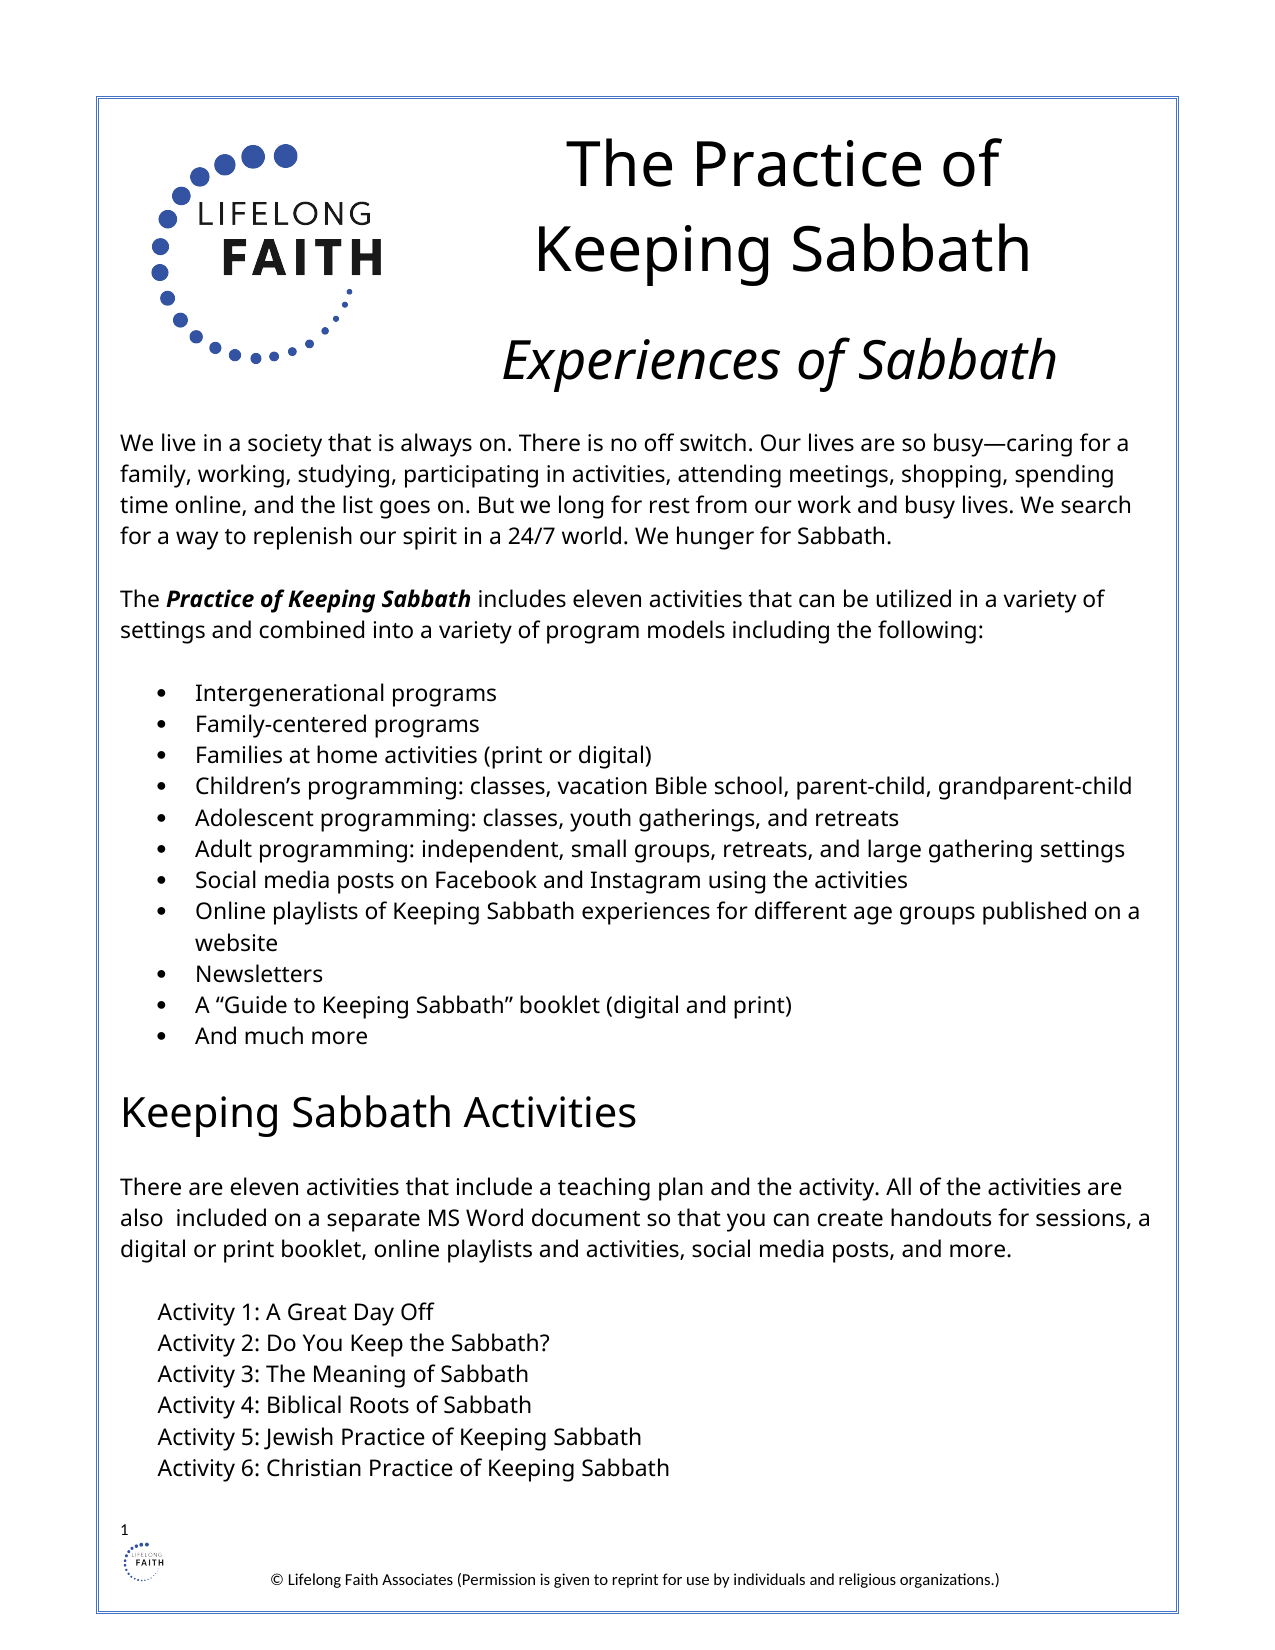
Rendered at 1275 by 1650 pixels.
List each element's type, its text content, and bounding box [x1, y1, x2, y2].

list Social media posts on Facebook and Instagram using the activities [157, 864, 1155, 895]
list Family-centered programs [157, 708, 1155, 739]
table_header [120, 120, 411, 395]
text Activity 2: Do You Keep the Sabbath? [157, 1327, 1155, 1358]
picture [120, 1539, 167, 1586]
list Online playlists of Keeping Sabbath experiences for different age groups published on a website [157, 895, 1155, 958]
text There are eleven activities that include a teaching plan and the activity. All of the activities are also included on a separate MS Word document so that you can create handouts for sessions, a digital or print booklet, online playlists and activities, social media posts, and more. [120, 1171, 1155, 1264]
text Activity 5: Jewish Practice of Keeping Sabbath [157, 1421, 1155, 1452]
text We live in a society that is always on. There is no off switch. Our lives are so busy—caring for a family, working, studying, participating in activities, attending meetings, shopping, spending time online, and the list goes on. But we long for rest from our work and busy lives. We search for a way to replenish our spirit in a 24/7 world. We hunger for Sabbath. [120, 426, 1155, 551]
text Activity 6: Christian Practice of Keeping Sabbath [157, 1452, 1155, 1483]
text Activity 1: A Great Day Off [157, 1296, 1155, 1327]
subtitle Keeping Sabbath Activities [120, 1083, 1155, 1139]
table_header The Practice of Keeping Sabbath Experiences of Sabbath [411, 120, 1155, 395]
list Adolescent programming: classes, youth gatherings, and retreats [157, 801, 1155, 833]
text The Practice of Keeping Sabbath includes eleven activities that can be utilized in a variety of settings and combined into a variety of program models including the following: [120, 583, 1155, 645]
list Intergenerational programs [157, 676, 1155, 708]
text Activity 3: The Meaning of Sabbath [157, 1358, 1155, 1389]
list Children’s programming: classes, vacation Bible school, parent-child, grandparent-child [157, 770, 1155, 801]
text Activity 4: Biblical Roots of Sabbath [157, 1389, 1155, 1421]
list Newsletters [157, 958, 1155, 989]
list And much more [157, 1020, 1155, 1051]
list Families at home activities (print or digital) [157, 739, 1155, 770]
picture [131, 120, 400, 389]
list A “Guide to Keeping Sabbath” booklet (digital and print) [157, 989, 1155, 1020]
list Adult programming: independent, small groups, retreats, and large gathering settings [157, 833, 1155, 864]
